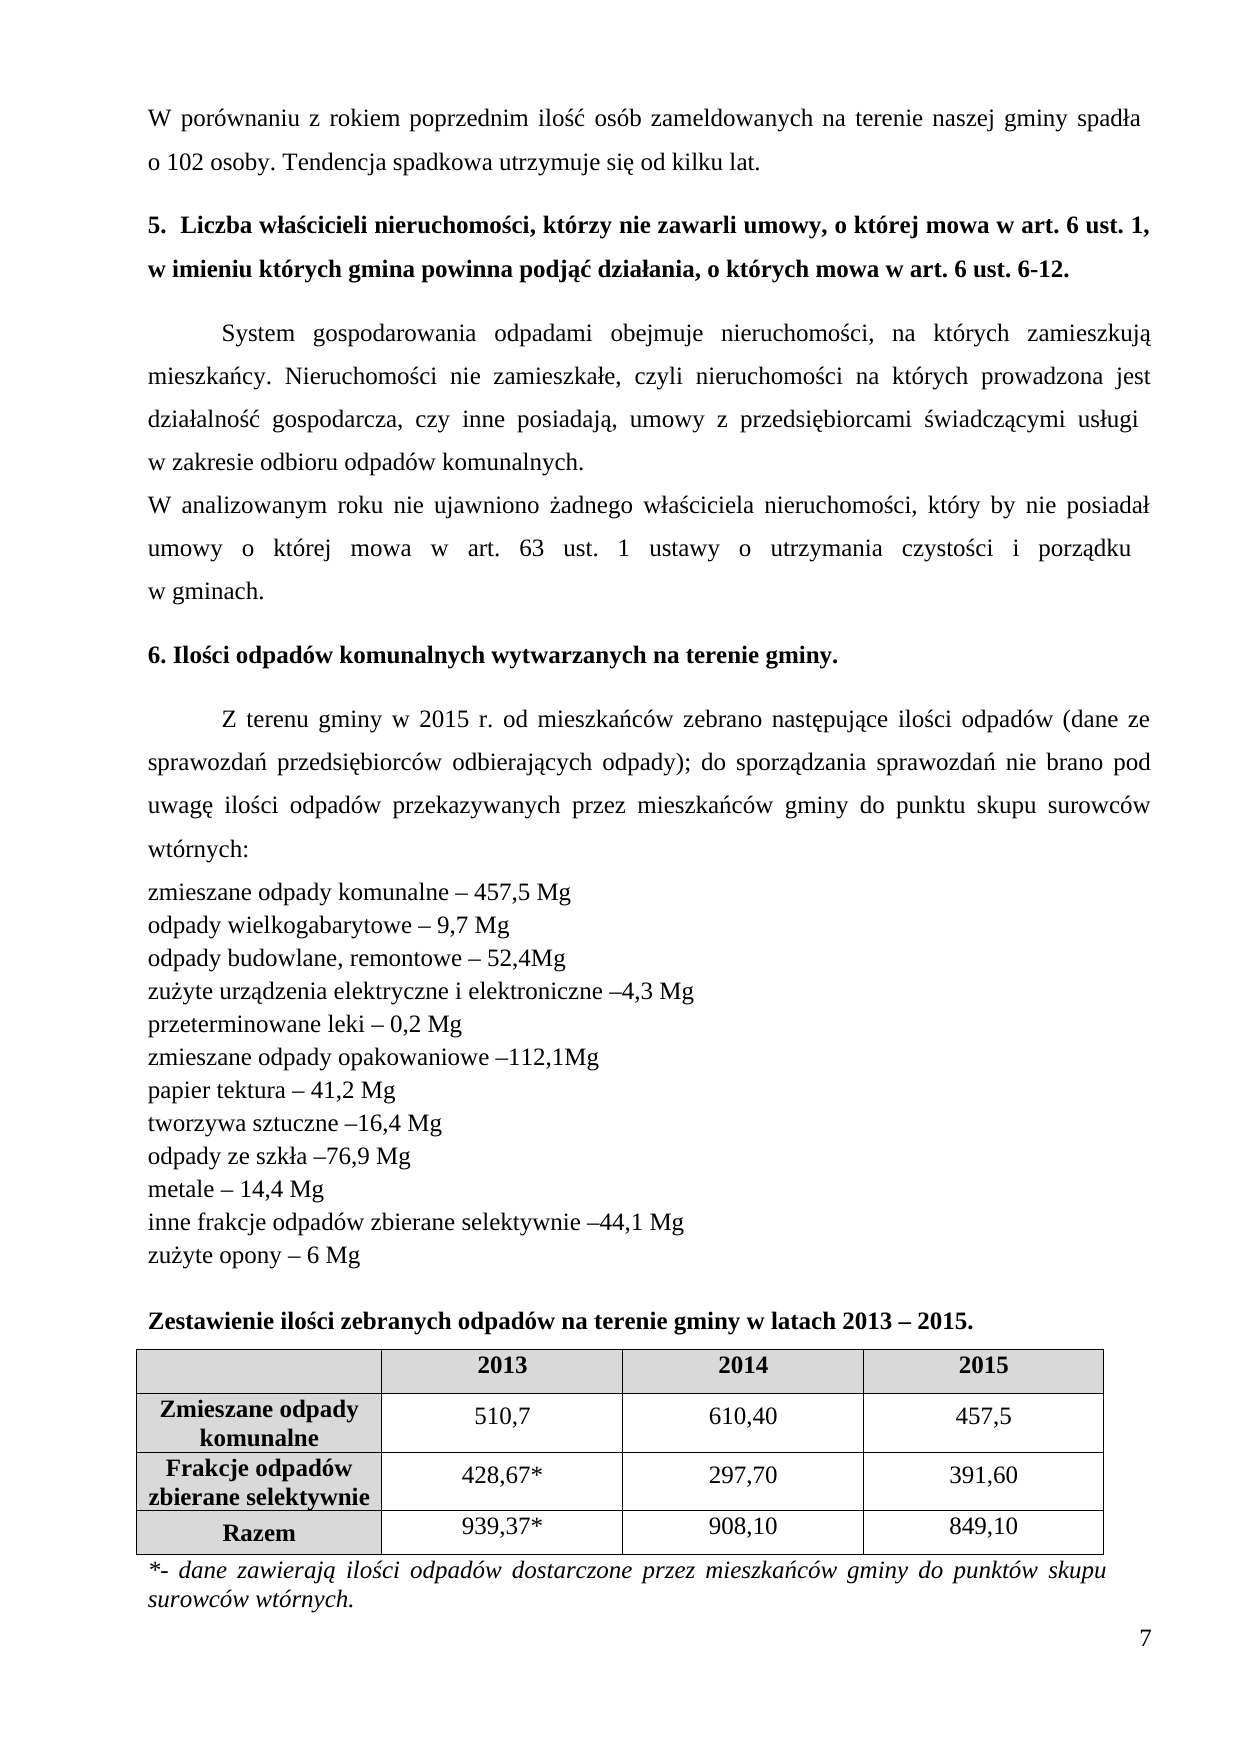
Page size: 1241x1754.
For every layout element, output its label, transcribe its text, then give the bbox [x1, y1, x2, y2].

text W porównaniu z rokiem poprzednim ilość osób zameldowanych na terenie naszej gminy spadła o 102 osoby. Tendencja spadkowa utrzymuje się od kilku lat. [148, 103, 1152, 175]
text Zestawienie ilości zebranych odpadów na terenie gminy w latach 2013 – 2015. [148, 1306, 1152, 1335]
table_cell 849,10 [864, 1511, 1103, 1554]
text tworzywa sztuczne –16,4 Mg [148, 1108, 1152, 1137]
text zmieszane odpady komunalne – 457,5 Mg [148, 877, 1152, 906]
text Z terenu gminy w 2015 r. od mieszkańców zebrano następujące ilości odpadów (dane ze sprawozdań przedsiębiorców odbierających odpady); do sporządzania sprawozdań nie brano pod uwagę ilości odpadów przekazywanych przez mieszkańców gminy do punktu skupu surowców wtórnych: [148, 704, 1152, 862]
text przeterminowane leki – 0,2 Mg [148, 1009, 1152, 1038]
text *- dane zawierają ilości odpadów dostarczone przez mieszkańców gminy do punktów skupu surowców wtórnych. [148, 1555, 1107, 1613]
text inne frakcje odpadów zbierane selektywnie –44,1 Mg [148, 1207, 1152, 1236]
table_cell 457,5 [864, 1394, 1103, 1452]
table_cell Frakcje odpadów zbierane selektywnie [137, 1453, 381, 1510]
text W analizowanym roku nie ujawniono żadnego właściciela nieruchomości, który by nie posiadał umowy o której mowa w art. 63 ust. 1 ustawy o utrzymania czystości i porządku w gminach. [148, 490, 1152, 605]
text odpady ze szkła –76,9 Mg [148, 1141, 1152, 1170]
table_cell Zmieszane odpady komunalne [137, 1394, 381, 1452]
table_cell 428,67* [382, 1453, 622, 1510]
table_header [137, 1350, 381, 1393]
table_header 2015 [864, 1350, 1103, 1393]
table_header 2014 [623, 1350, 863, 1393]
text metale – 14,4 Mg [148, 1174, 1152, 1203]
text odpady wielkogabarytowe – 9,7 Mg [148, 910, 1152, 938]
table_cell 391,60 [864, 1453, 1103, 1510]
table_cell 610,40 [623, 1394, 863, 1452]
table_header 2013 [382, 1350, 622, 1393]
text zmieszane odpady opakowaniowe –112,1Mg [148, 1042, 1152, 1071]
text papier tektura – 41,2 Mg [148, 1075, 1152, 1104]
text 5. Liczba właścicieli nieruchomości, którzy nie zawarli umowy, o której mowa w art. 6 ust. 1, w imieniu których gmina powinna podjąć działania, o których mowa w art. 6 ust. 6-12. [148, 211, 1152, 282]
table_cell 297,70 [623, 1453, 863, 1510]
text zużyte opony – 6 Mg [148, 1240, 1152, 1269]
text odpady budowlane, remontowe – 52,4Mg [148, 943, 1152, 972]
table_cell 510,7 [382, 1394, 622, 1452]
text zużyte urządzenia elektryczne i elektroniczne –4,3 Mg [148, 976, 1152, 1004]
table_cell Razem [137, 1511, 381, 1554]
table_cell 908,10 [623, 1511, 863, 1554]
text System gospodarowania odpadami obejmuje nieruchomości, na których zamieszkują mieszkańcy. Nieruchomości nie zamieszkałe, czyli nieruchomości na których prowadzona jest działalność gospodarcza, czy inne posiadają, umowy z przedsiębiorcami świadczącymi usługi w zakresie odbioru odpadów komunalnych. [148, 318, 1152, 476]
text 6. Ilości odpadów komunalnych wytwarzanych na terenie gminy. [148, 640, 1152, 669]
table_cell 939,37* [382, 1511, 622, 1554]
